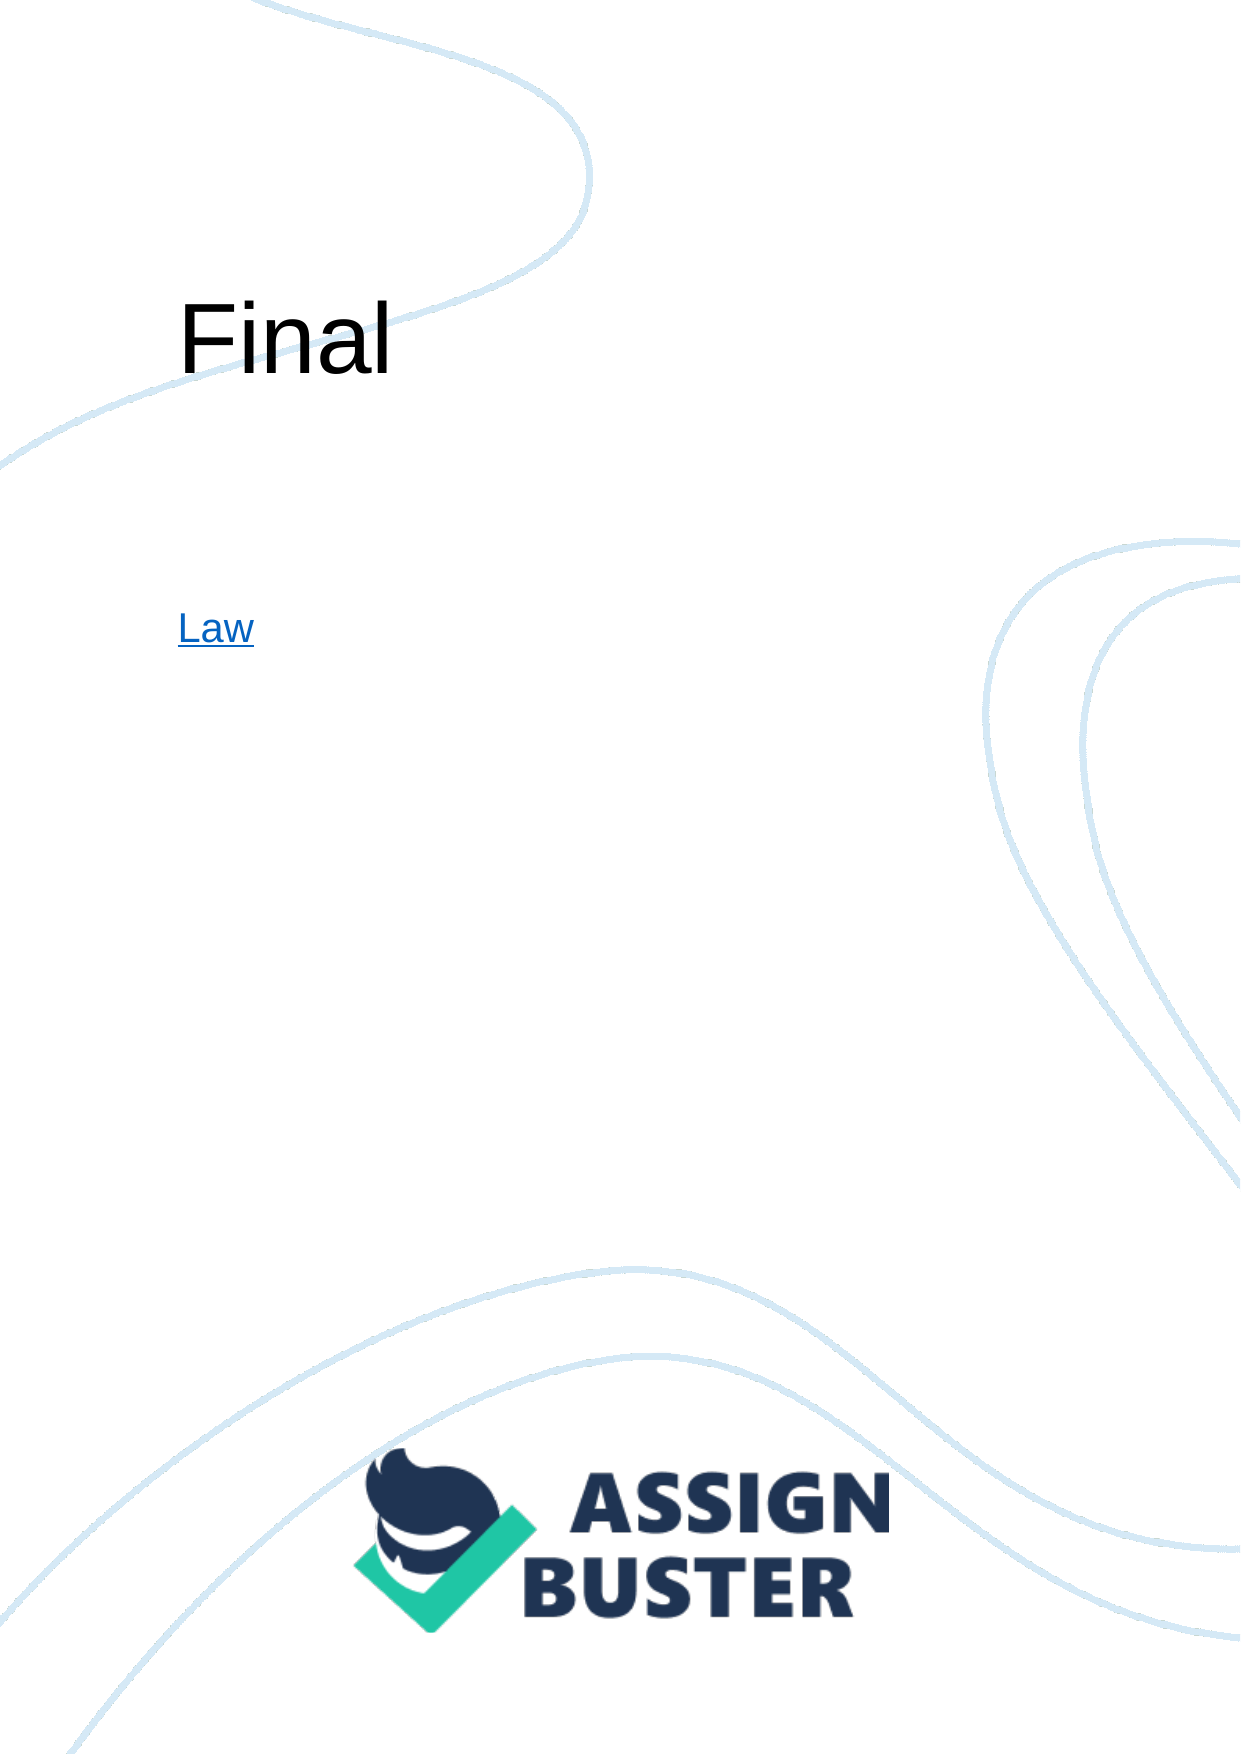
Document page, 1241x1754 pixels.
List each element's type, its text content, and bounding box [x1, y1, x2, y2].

subtitle Final [177, 279, 1152, 394]
text Law [177, 604, 1152, 652]
picture [0, 0, 1241, 1754]
